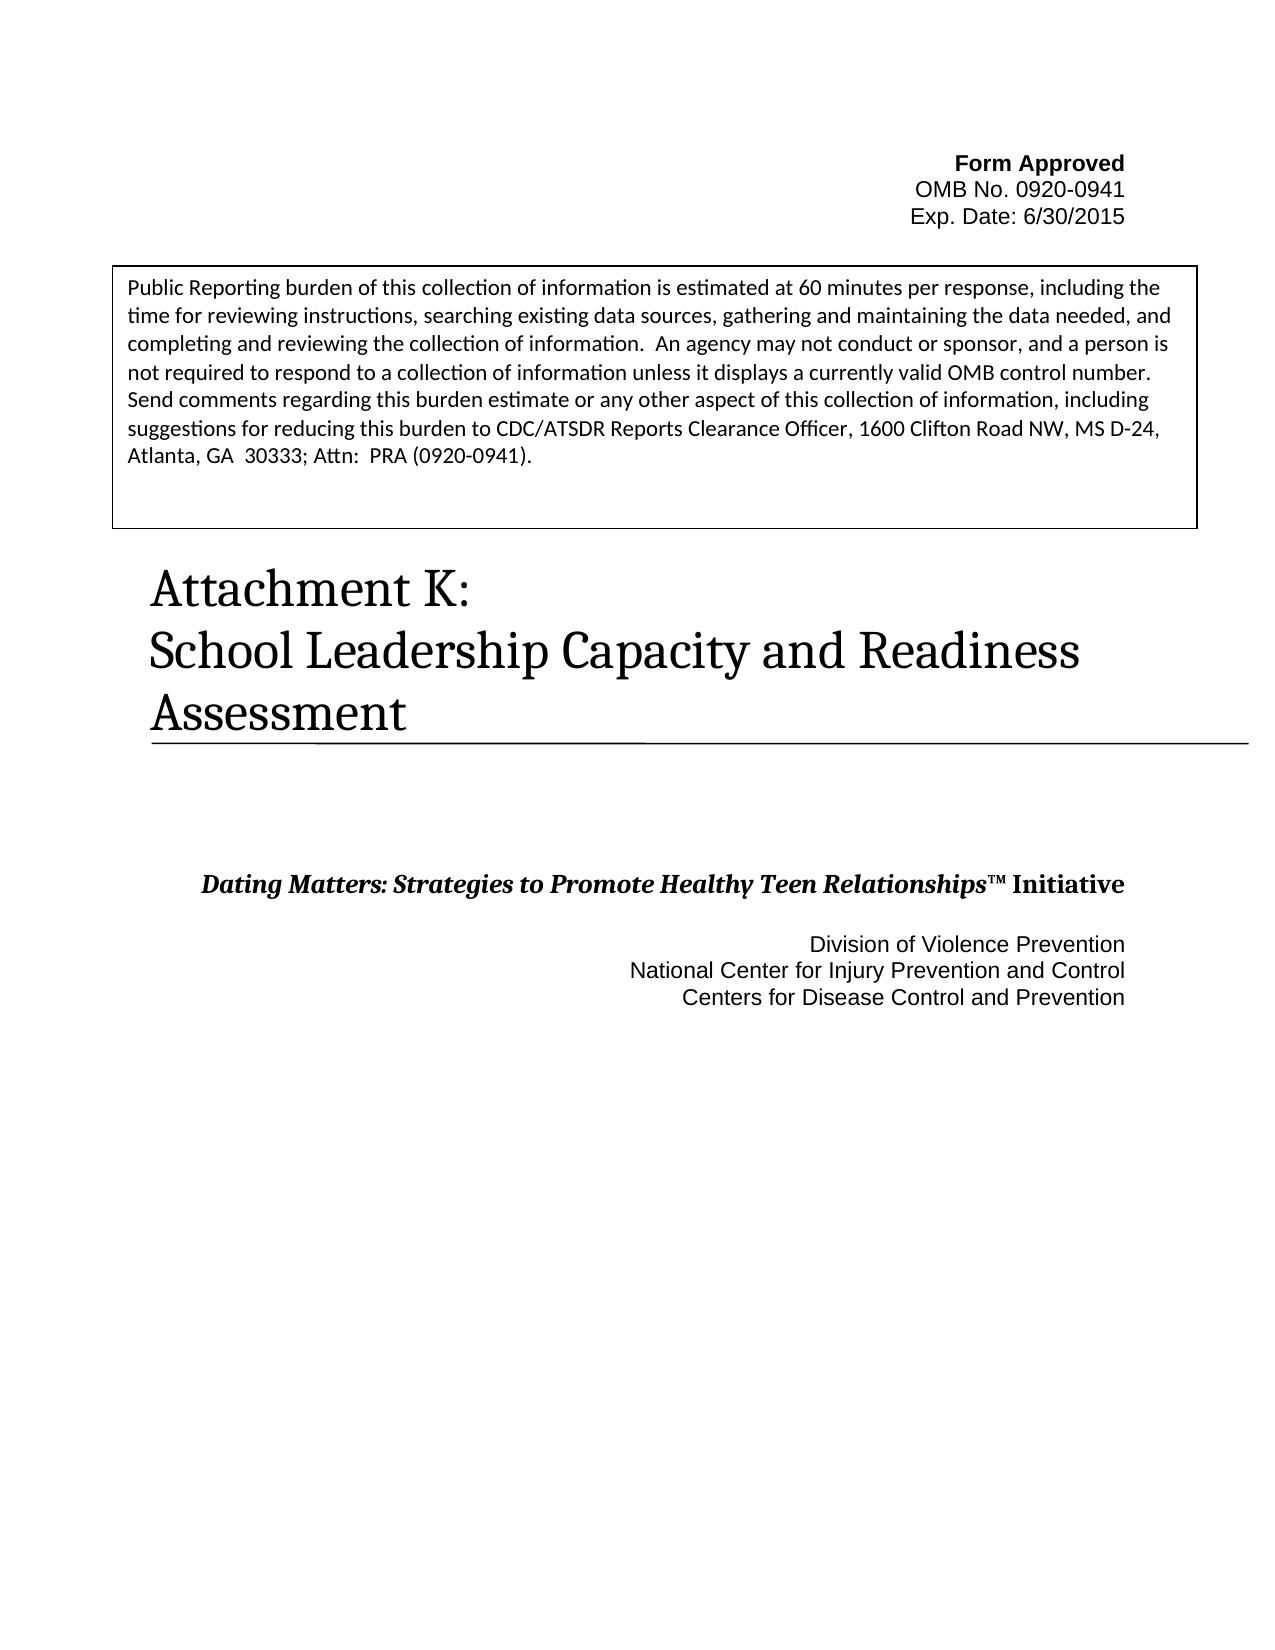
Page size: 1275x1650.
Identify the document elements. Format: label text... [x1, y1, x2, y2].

text National Center for Injury Prevention and Control [150, 957, 1125, 984]
text School Leadership Capacity and Readiness Assessment [150, 619, 1125, 744]
text Dating Matters: Strategies to Promote Healthy Teen Relationships™ Initiative [150, 869, 1125, 900]
text Centers for Disease Control and Prevention [150, 984, 1125, 1010]
text Attachment K: [150, 557, 1125, 619]
text OMB No. 0920-0941 [150, 176, 1125, 203]
text Form Approved [150, 150, 1125, 176]
text Division of Violence Prevention [150, 931, 1125, 957]
text Exp. Date: 6/30/2015 [150, 203, 1125, 229]
